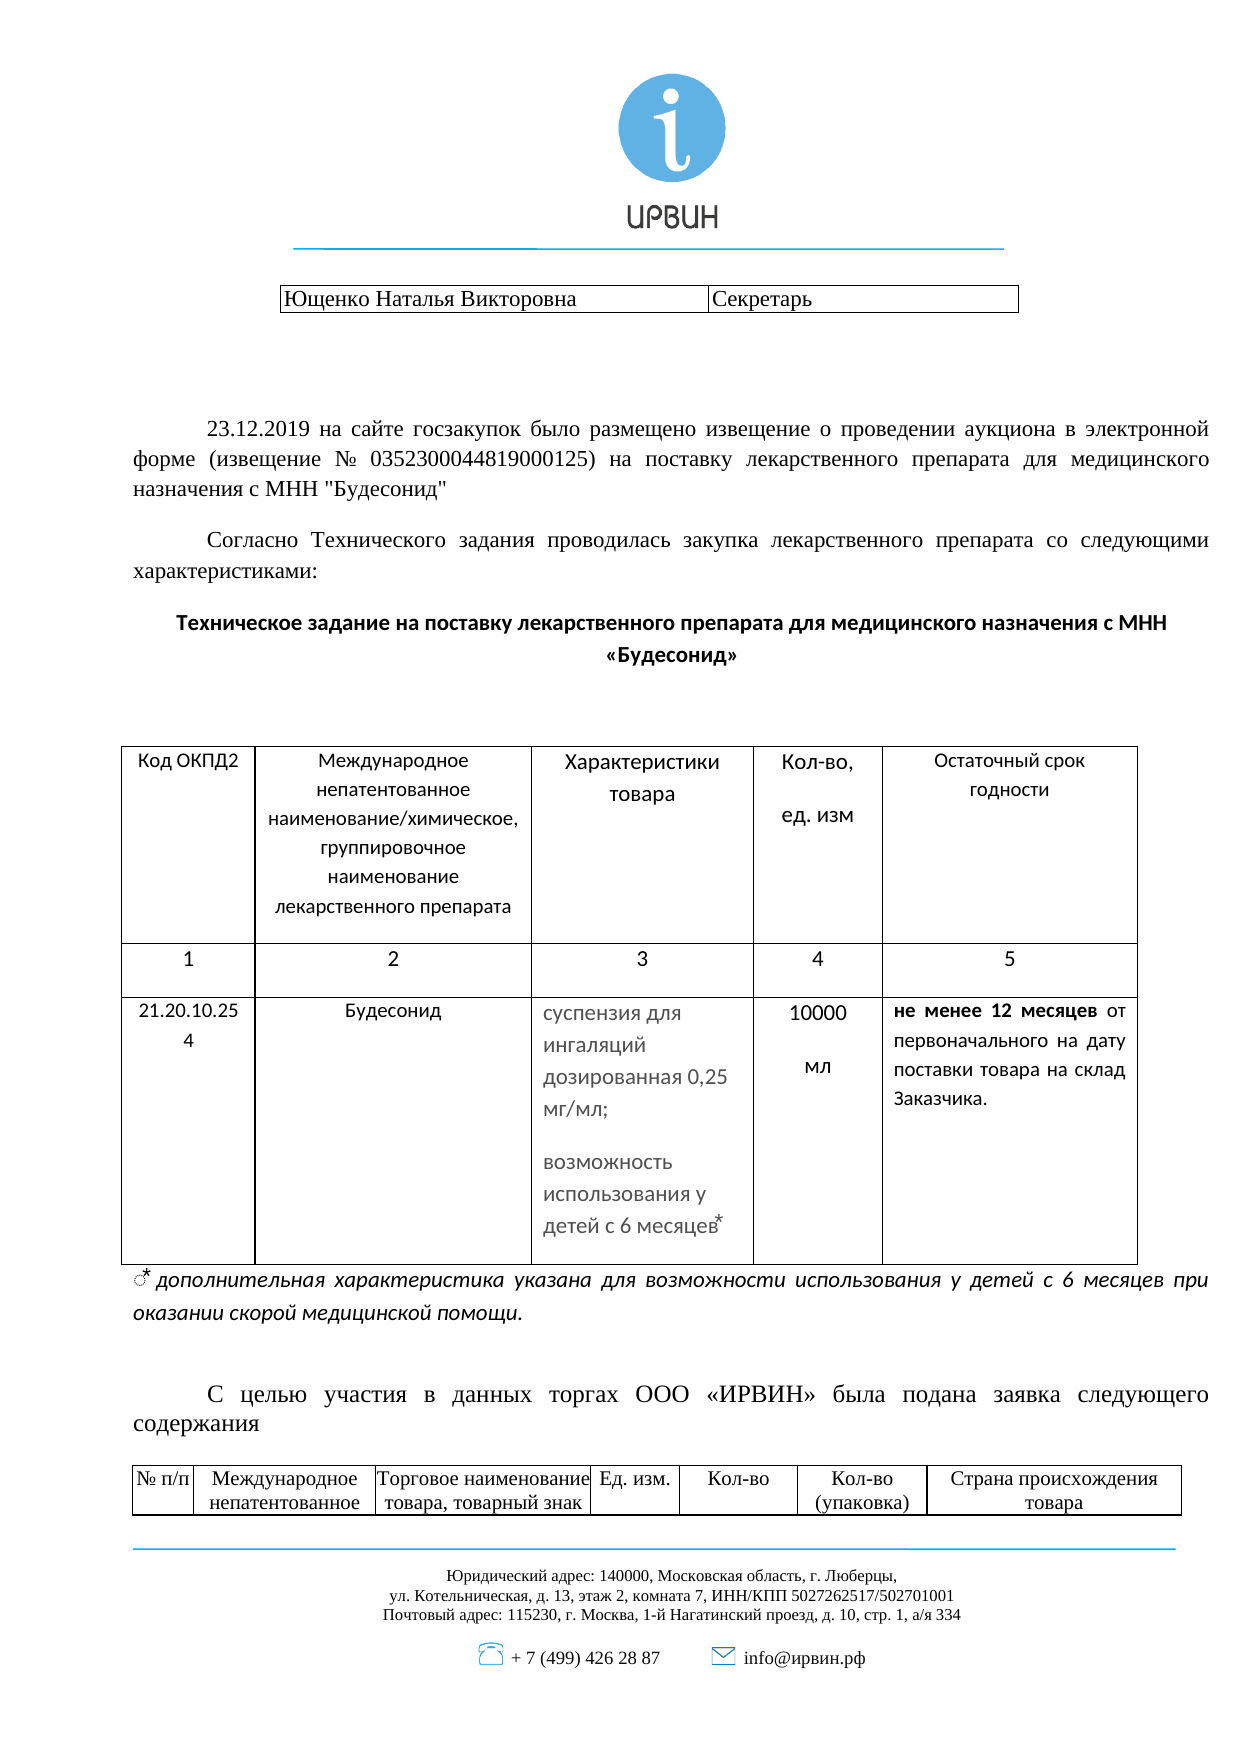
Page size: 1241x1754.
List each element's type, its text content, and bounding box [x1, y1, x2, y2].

table_cell Секретарь [709, 286, 1018, 312]
table_cell 21.20.10.254 [122, 998, 254, 1264]
table_header Кол-во (упаковка) [798, 1466, 926, 1514]
text Техническое задание на поставку лекарственного препарата для медицинского назначения с МНН «Будесонид» [133, 608, 1211, 668]
table_cell 1 [122, 944, 254, 997]
table_cell не менее 12 месяцев от первоначального на дату поставки товара на склад Заказчика. [883, 998, 1137, 1264]
table_cell суспензия для ингаляций дозированная 0,25 мг/мл; возможность использования у детей с 6 месяцев⃰ [532, 998, 753, 1264]
table_header № п/п [133, 1466, 193, 1514]
table_header Характеристики товара [532, 747, 753, 943]
table_cell 4 [754, 944, 882, 997]
table_cell Будесонид [256, 998, 531, 1264]
table_header Международное непатентованное наименование/ группировочное/ химическое наименование [194, 1466, 375, 1514]
table_header Код ОКПД2 [122, 747, 254, 943]
table_cell Ющенко Наталья Викторовна [281, 286, 708, 312]
table_cell 5 [883, 944, 1137, 997]
picture [618, 73, 726, 229]
text 23.12.2019 на сайте госзакупок было размещено извещение о проведении аукциона в электронной форме (извещение № 0352300044819000125) на поставку лекарственного препарата для медицинского назначения с МНН "Будесонид" [133, 415, 1211, 502]
table_header Остаточный срок годности [883, 747, 1137, 943]
picture [478, 1642, 504, 1665]
table_header Кол-во, ед. изм [754, 747, 882, 943]
table_cell 3 [532, 944, 753, 997]
table_cell 10000 мл [754, 998, 882, 1264]
text Согласно Технического задания проводилась закупка лекарственного препарата со следующими характеристиками: [133, 526, 1211, 583]
table_header Кол-во [680, 1466, 797, 1514]
table_header Ед. изм. [591, 1466, 679, 1514]
table_header Страна происхождения товара [928, 1466, 1181, 1514]
table_header Торговое наименование товара, товарный знак (дозировка, форма выпуска, фасовка и другие необходимые сведения) [376, 1466, 590, 1514]
text С целью участия в данных торгах ООО «ИРВИН» была подана заявка следующего содержания [133, 1379, 1211, 1437]
picture [711, 1649, 736, 1663]
table_header Международное непатентованное наименование/химическое, группировочное наименование лекарственного препарата [256, 747, 531, 943]
text ⃰ дополнительная характеристика указана для возможности использования у детей с 6 месяцев при оказании скорой медицинской помощи. [133, 1265, 1211, 1326]
table_cell 2 [256, 944, 531, 997]
